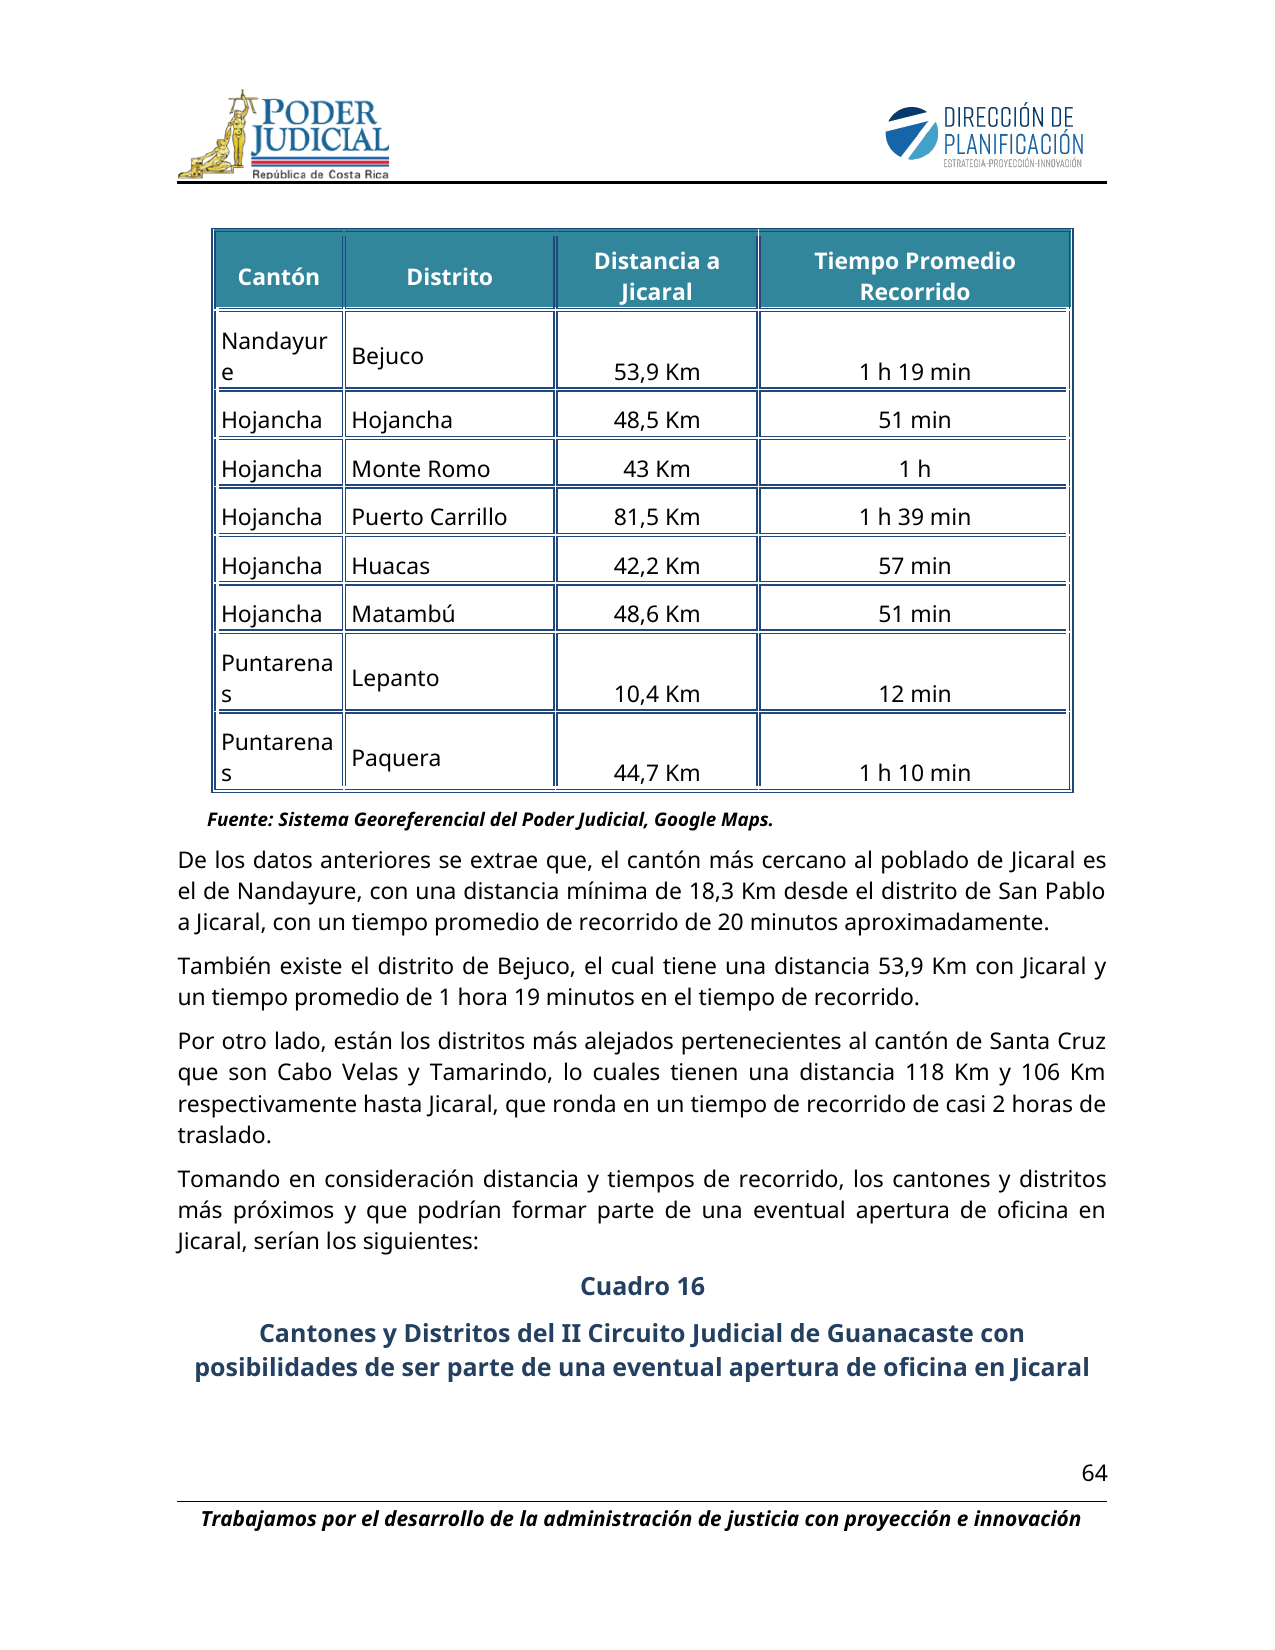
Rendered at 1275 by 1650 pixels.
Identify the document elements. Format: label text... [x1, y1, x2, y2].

table_cell 10,4 Km [558, 634, 756, 709]
table_cell Lepanto [346, 634, 553, 709]
table_header Distancia a Jicaral [555, 229, 758, 307]
table_header Distrito [344, 232, 555, 307]
title También existe el distrito de Bejuco, el cual tiene una distancia 53,9 Km con Jicaral y un tiempo promedio de 1 hora 19 minutos en el tiempo de recorrido. [177, 950, 1107, 1013]
table_cell 42,2 Km [558, 537, 756, 581]
table_cell 1 h 10 min [759, 709, 1071, 789]
table_cell Hojancha [214, 581, 344, 629]
table_cell Matambú [346, 586, 553, 629]
table_cell Puntarenas [214, 709, 344, 789]
table_cell 1 h 39 min [759, 484, 1071, 532]
picture [871, 90, 1097, 179]
table_cell Huacas [346, 537, 553, 581]
table_cell Hojancha [214, 533, 344, 581]
table_cell 51 min [759, 581, 1071, 629]
title Por otro lado, están los distritos más alejados pertenecientes al cantón de Santa Cruz que son Cabo Velas y Tamarindo, lo cuales tienen una distancia 118 Km y 106 Km respectivamente hasta Jicaral, que ronda en un tiempo de recorrido de casi 2 horas de traslado. [177, 1025, 1107, 1150]
table_header Cantón [214, 229, 344, 307]
table_cell Hojancha [214, 436, 344, 484]
table_cell 1 h 19 min [759, 308, 1071, 387]
table_cell 43 Km [558, 440, 756, 484]
table_cell 48,6 Km [558, 586, 756, 629]
title Cuadro 16 [177, 1269, 1107, 1303]
table_cell 81,5 Km [558, 489, 756, 532]
title De los datos anteriores se extrae que, el cantón más cercano al poblado de Jicaral es el de Nandayure, con una distancia mínima de 18,3 Km desde el distrito de San Pablo a Jicaral, con un tiempo promedio de recorrido de 20 minutos aproximadamente. [177, 844, 1107, 938]
table_cell Hojancha [214, 387, 344, 436]
table_cell 57 min [759, 533, 1071, 581]
table_cell Monte Romo [346, 440, 553, 484]
table_cell 44,7 Km [555, 709, 758, 789]
table_cell Puerto Carrillo [346, 489, 553, 532]
table_cell Nandayure [214, 308, 344, 387]
table_cell 53,9 Km [558, 312, 756, 387]
table_cell Puntarenas [214, 629, 344, 709]
table_cell Hojancha [346, 392, 553, 436]
table_cell 12 min [759, 629, 1071, 709]
picture [177, 86, 390, 179]
table_cell Paquera [344, 713, 555, 789]
table_cell 51 min [759, 387, 1071, 436]
table_header Tiempo Promedio Recorrido [759, 232, 1069, 307]
table_cell Bejuco [346, 312, 553, 387]
text Fuente: Sistema Georeferencial del Poder Judicial, Google Maps. [207, 806, 1107, 831]
title Tomando en consideración distancia y tiempos de recorrido, los cantones y distritos más próximos y que podrían formar parte de una eventual apertura de oficina en Jicaral, serían los siguientes: [177, 1163, 1107, 1256]
table_cell 48,5 Km [558, 392, 756, 436]
title Cantones y Distritos del II Circuito Judicial de Guanacaste con posibilidades de ser parte de una eventual apertura de oficina en Jicaral [177, 1315, 1107, 1383]
table_cell 1 h [759, 436, 1071, 484]
table_cell Hojancha [214, 484, 344, 532]
